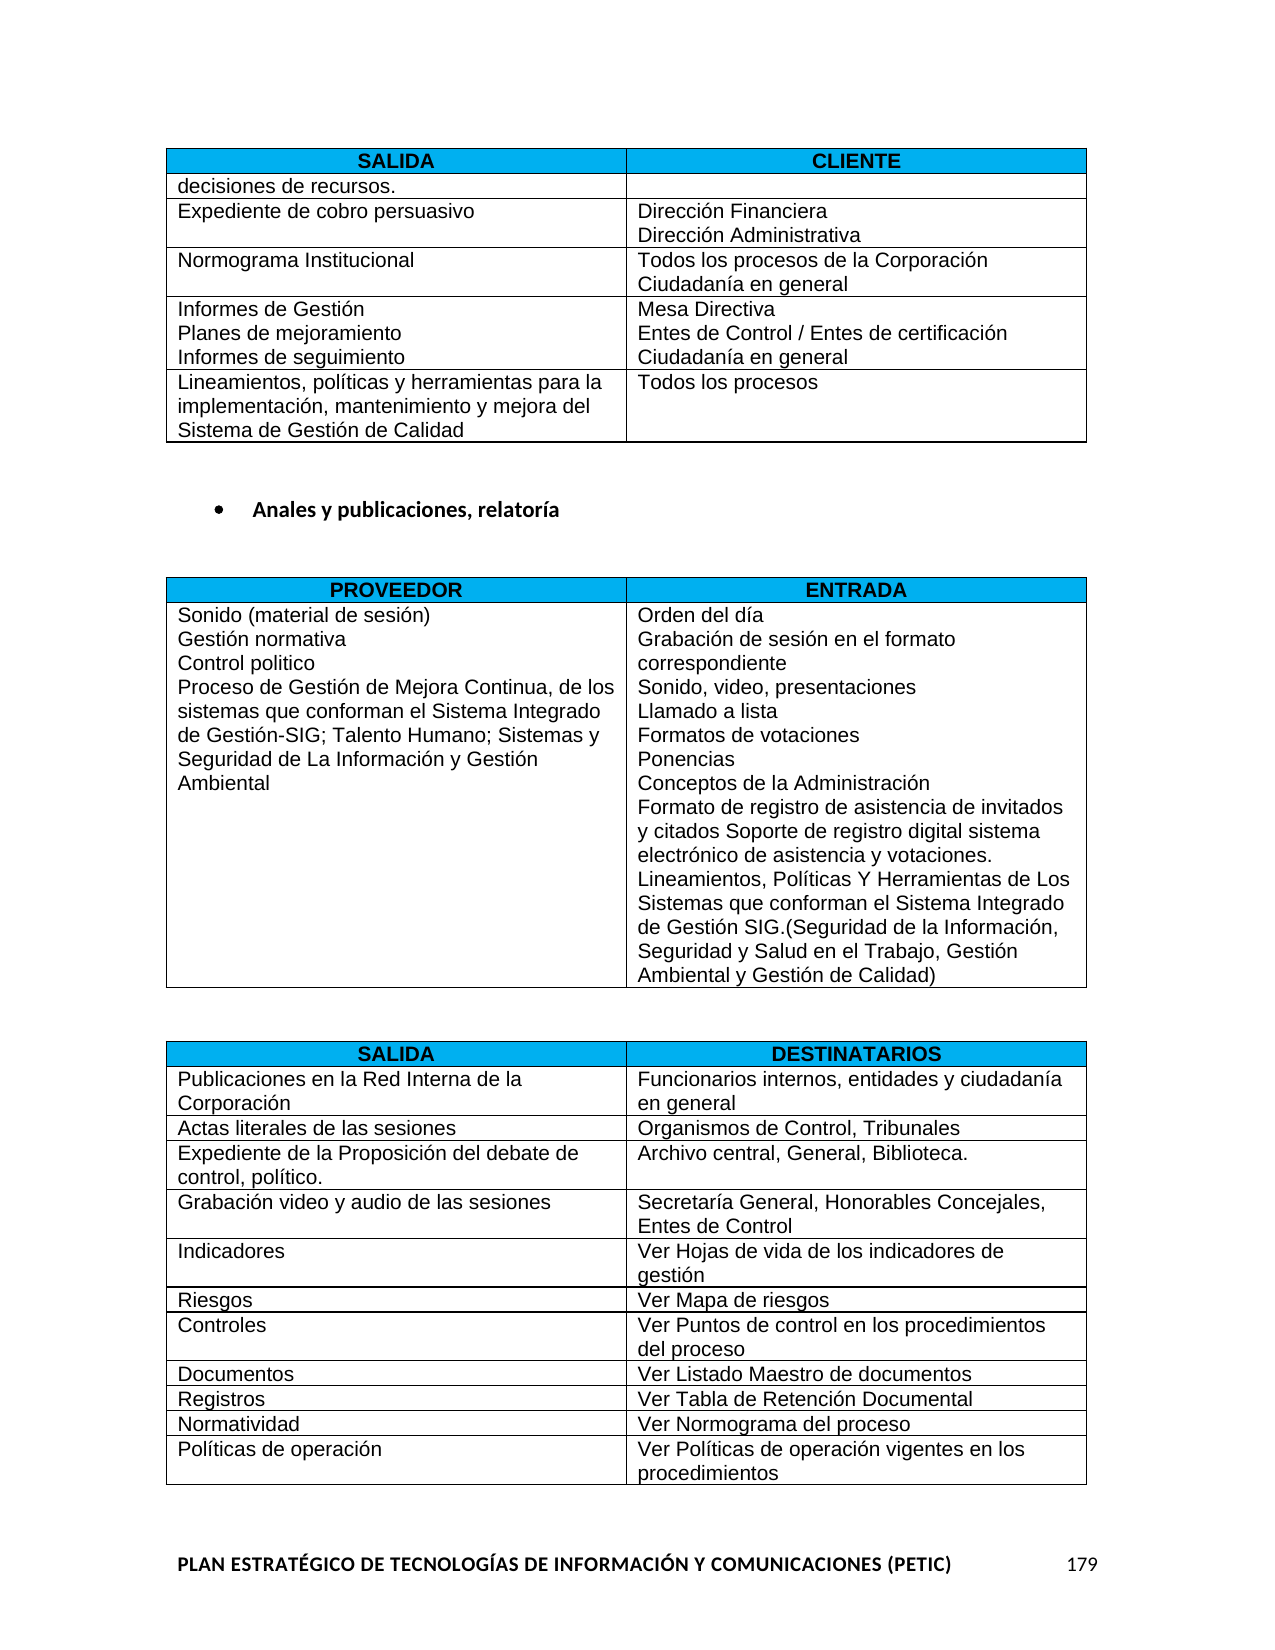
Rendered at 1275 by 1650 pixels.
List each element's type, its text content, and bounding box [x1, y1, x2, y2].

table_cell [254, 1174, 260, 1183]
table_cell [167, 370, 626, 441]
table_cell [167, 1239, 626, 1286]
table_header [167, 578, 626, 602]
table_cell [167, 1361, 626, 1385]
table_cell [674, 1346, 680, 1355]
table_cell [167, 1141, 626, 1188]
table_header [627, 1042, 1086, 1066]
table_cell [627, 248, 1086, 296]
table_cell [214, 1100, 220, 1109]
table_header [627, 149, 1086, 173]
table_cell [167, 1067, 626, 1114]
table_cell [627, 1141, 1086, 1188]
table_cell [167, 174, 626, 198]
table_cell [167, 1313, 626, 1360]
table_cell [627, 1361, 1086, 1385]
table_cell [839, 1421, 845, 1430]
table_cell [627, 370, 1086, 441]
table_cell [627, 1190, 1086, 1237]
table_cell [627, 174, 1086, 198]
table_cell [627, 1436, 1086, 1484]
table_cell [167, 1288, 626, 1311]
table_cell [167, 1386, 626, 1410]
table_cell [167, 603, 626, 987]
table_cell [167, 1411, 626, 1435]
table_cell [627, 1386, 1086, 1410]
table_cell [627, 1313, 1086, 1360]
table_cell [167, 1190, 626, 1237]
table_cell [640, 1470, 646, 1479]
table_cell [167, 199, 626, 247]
list Anales y publicaciones, relatoría [215, 495, 1098, 523]
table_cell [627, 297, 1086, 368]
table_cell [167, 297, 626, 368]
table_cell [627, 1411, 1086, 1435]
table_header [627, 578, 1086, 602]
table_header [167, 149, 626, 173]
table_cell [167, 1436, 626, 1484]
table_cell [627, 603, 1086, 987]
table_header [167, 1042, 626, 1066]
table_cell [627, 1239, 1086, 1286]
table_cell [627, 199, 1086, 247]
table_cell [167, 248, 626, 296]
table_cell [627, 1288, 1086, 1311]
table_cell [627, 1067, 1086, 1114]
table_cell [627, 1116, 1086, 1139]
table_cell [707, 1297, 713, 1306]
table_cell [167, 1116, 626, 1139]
